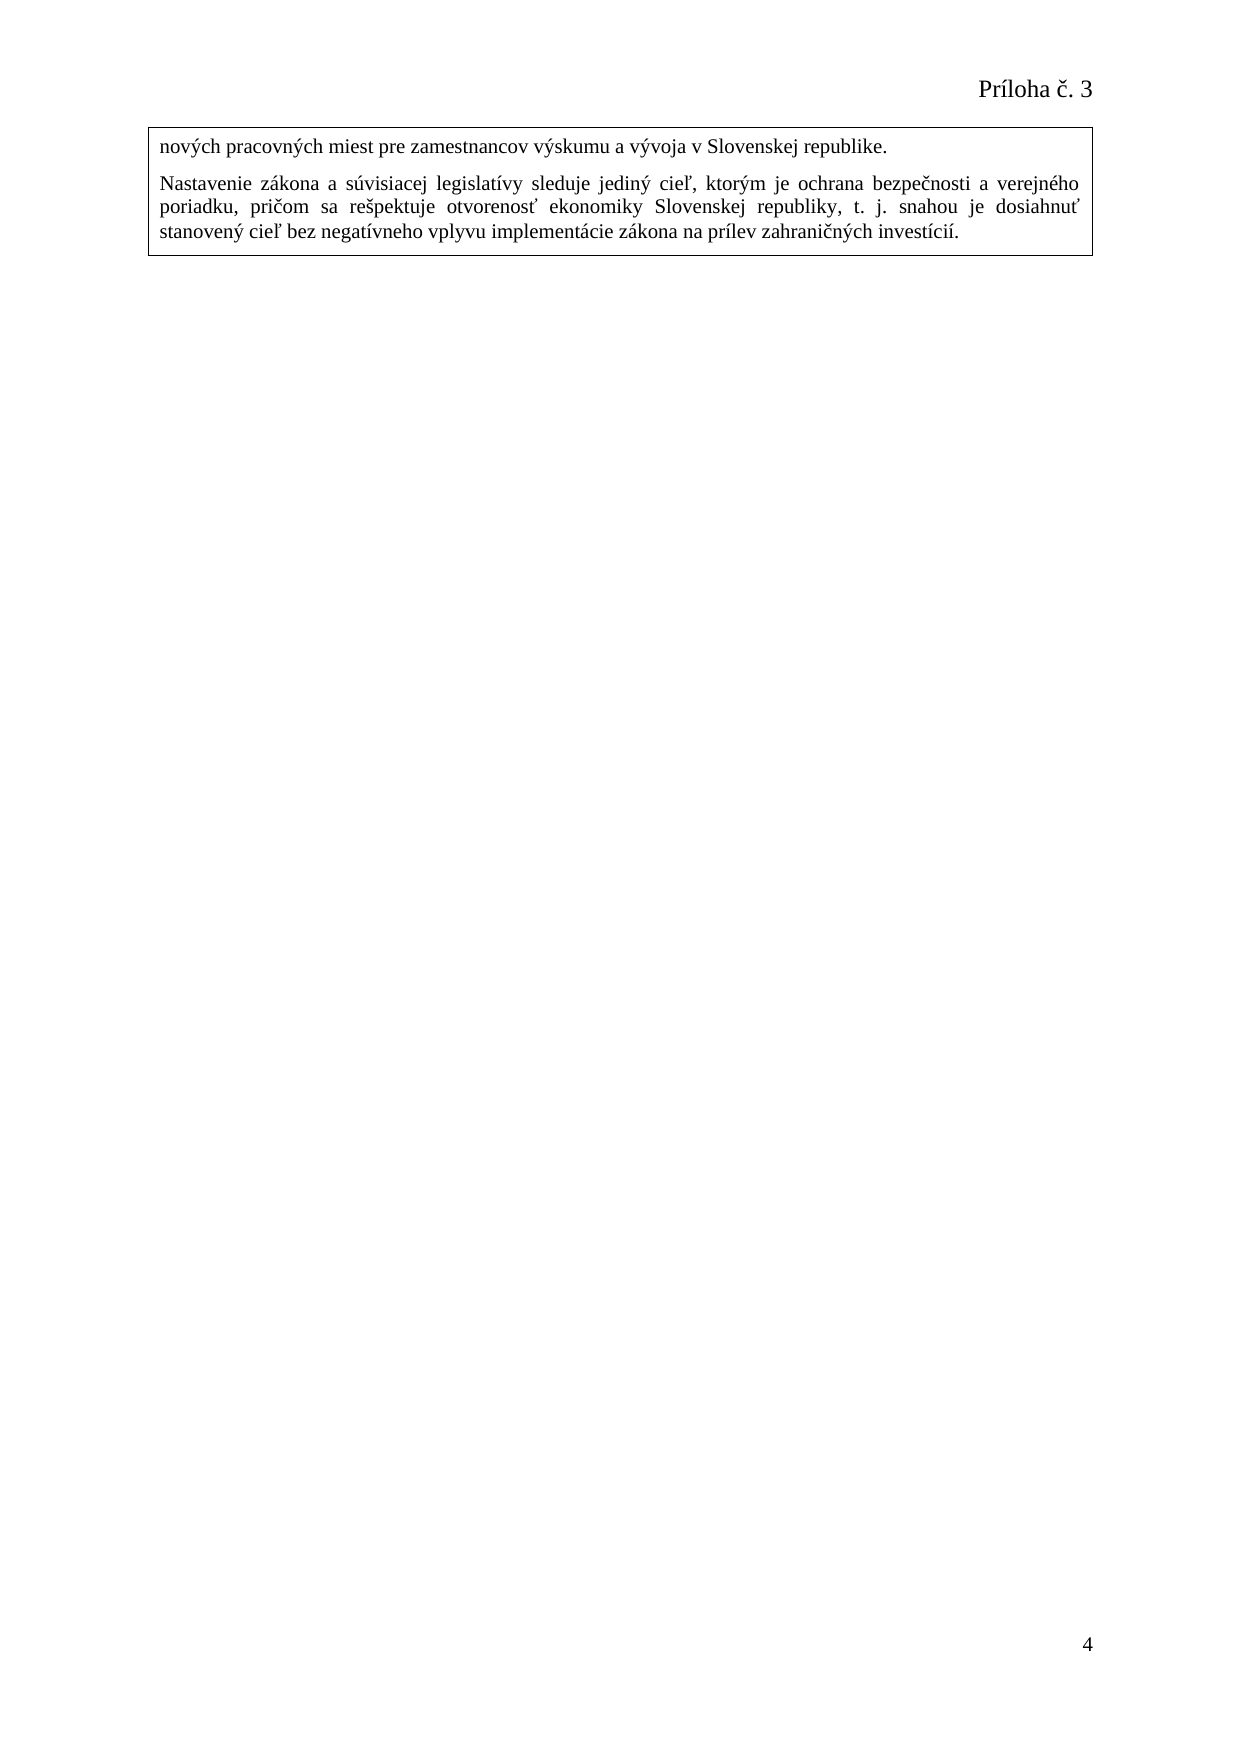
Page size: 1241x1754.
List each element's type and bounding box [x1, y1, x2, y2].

table_cell [149, 128, 1092, 255]
